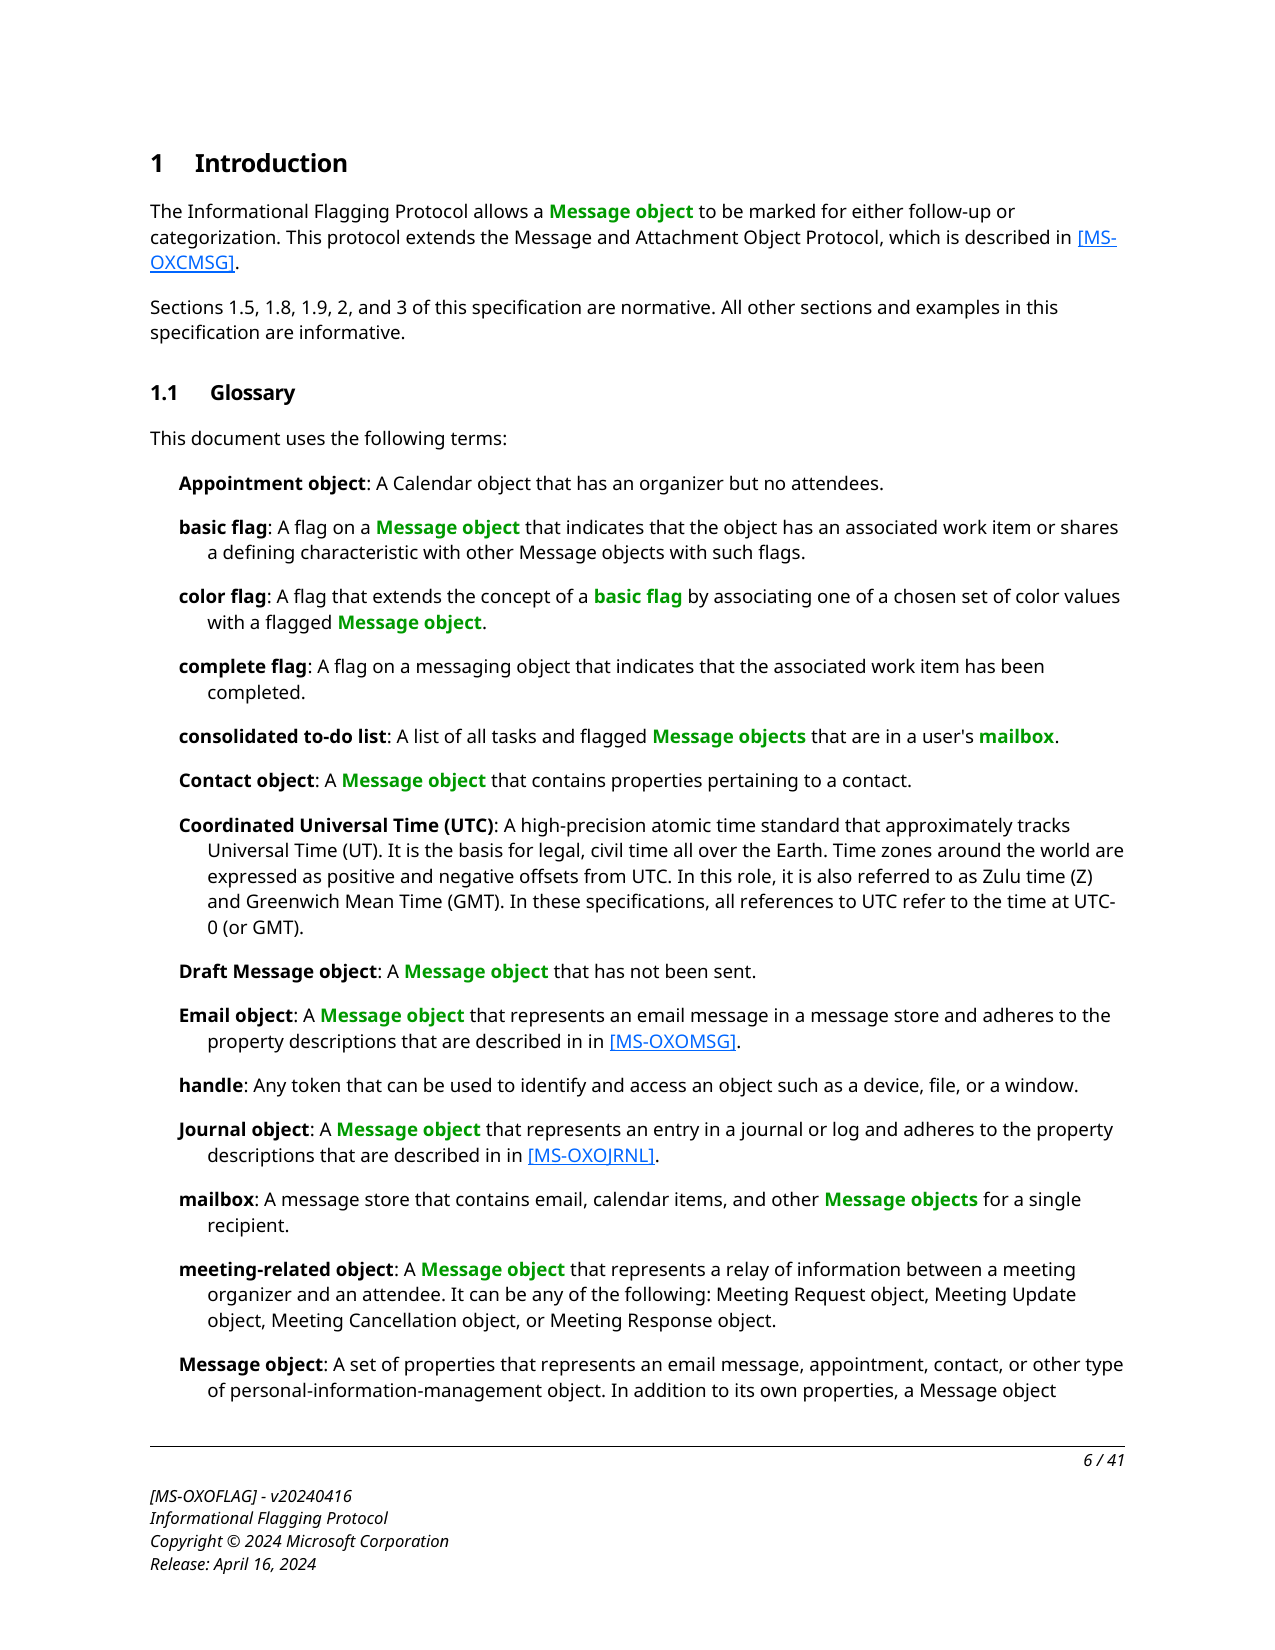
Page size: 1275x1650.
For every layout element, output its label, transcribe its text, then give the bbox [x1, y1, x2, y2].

text meeting-related object: A Message object that represents a relay of information between a meeting organizer and an attendee. It can be any of the following: Meeting Request object, Meeting Update object, Meeting Cancellation object, or Meeting Response object. [178, 1256, 1125, 1333]
text Coordinated Universal Time (UTC): A high-precision atomic time standard that approximately tracks Universal Time (UT). It is the basis for legal, civil time all over the Earth. Time zones around the world are expressed as positive and negative offsets from UTC. In this role, it is also referred to as Zulu time (Z) and Greenwich Mean Time (GMT). In these specifications, all references to UTC refer to the time at UTC-0 (or GMT). [178, 812, 1125, 939]
text Contact object: A Message object that contains properties pertaining to a contact. [178, 768, 1125, 793]
text Sections 1.5, 1.8, 1.9, 2, and 3 of this specification are normative. All other sections and examples in this specification are informative. [150, 294, 1125, 345]
text complete flag: A flag on a messaging object that indicates that the associated work item has been completed. [178, 654, 1125, 705]
text Journal object: A Message object that represents an entry in a journal or log and adheres to the property descriptions that are described in in [MS-OXOJRNL]. [178, 1117, 1125, 1168]
subtitle Introduction [150, 146, 1125, 180]
subtitle Glossary [150, 378, 1125, 407]
text This document uses the following terms: [150, 426, 1125, 451]
text mailbox: A message store that contains email, calendar items, and other Message objects for a single recipient. [178, 1186, 1125, 1237]
text Draft Message object: A Message object that has not been sent. [178, 958, 1125, 984]
text The Informational Flagging Protocol allows a Message object to be marked for either follow-up or categorization. This protocol extends the Message and Attachment Object Protocol, which is described in [MS-OXCMSG]. [150, 199, 1125, 275]
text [178, 1352, 1125, 1403]
text basic flag: A flag on a Message object that indicates that the object has an associated work item or shares a defining characteristic with other Message objects with such flags. [178, 514, 1125, 565]
text consolidated to-do list: A list of all tasks and flagged Message objects that are in a user's mailbox. [178, 723, 1125, 749]
text Appointment object: A Calendar object that has an organizer but no attendees. [178, 470, 1125, 495]
text Email object: A Message object that represents an email message in a message store and adheres to the property descriptions that are described in in [MS-OXOMSG]. [178, 1003, 1125, 1054]
text handle: Any token that can be used to identify and access an object such as a device, file, or a window. [178, 1072, 1125, 1098]
text color flag: A flag that extends the concept of a basic flag by associating one of a chosen set of color values with a flagged Message object. [178, 584, 1125, 635]
